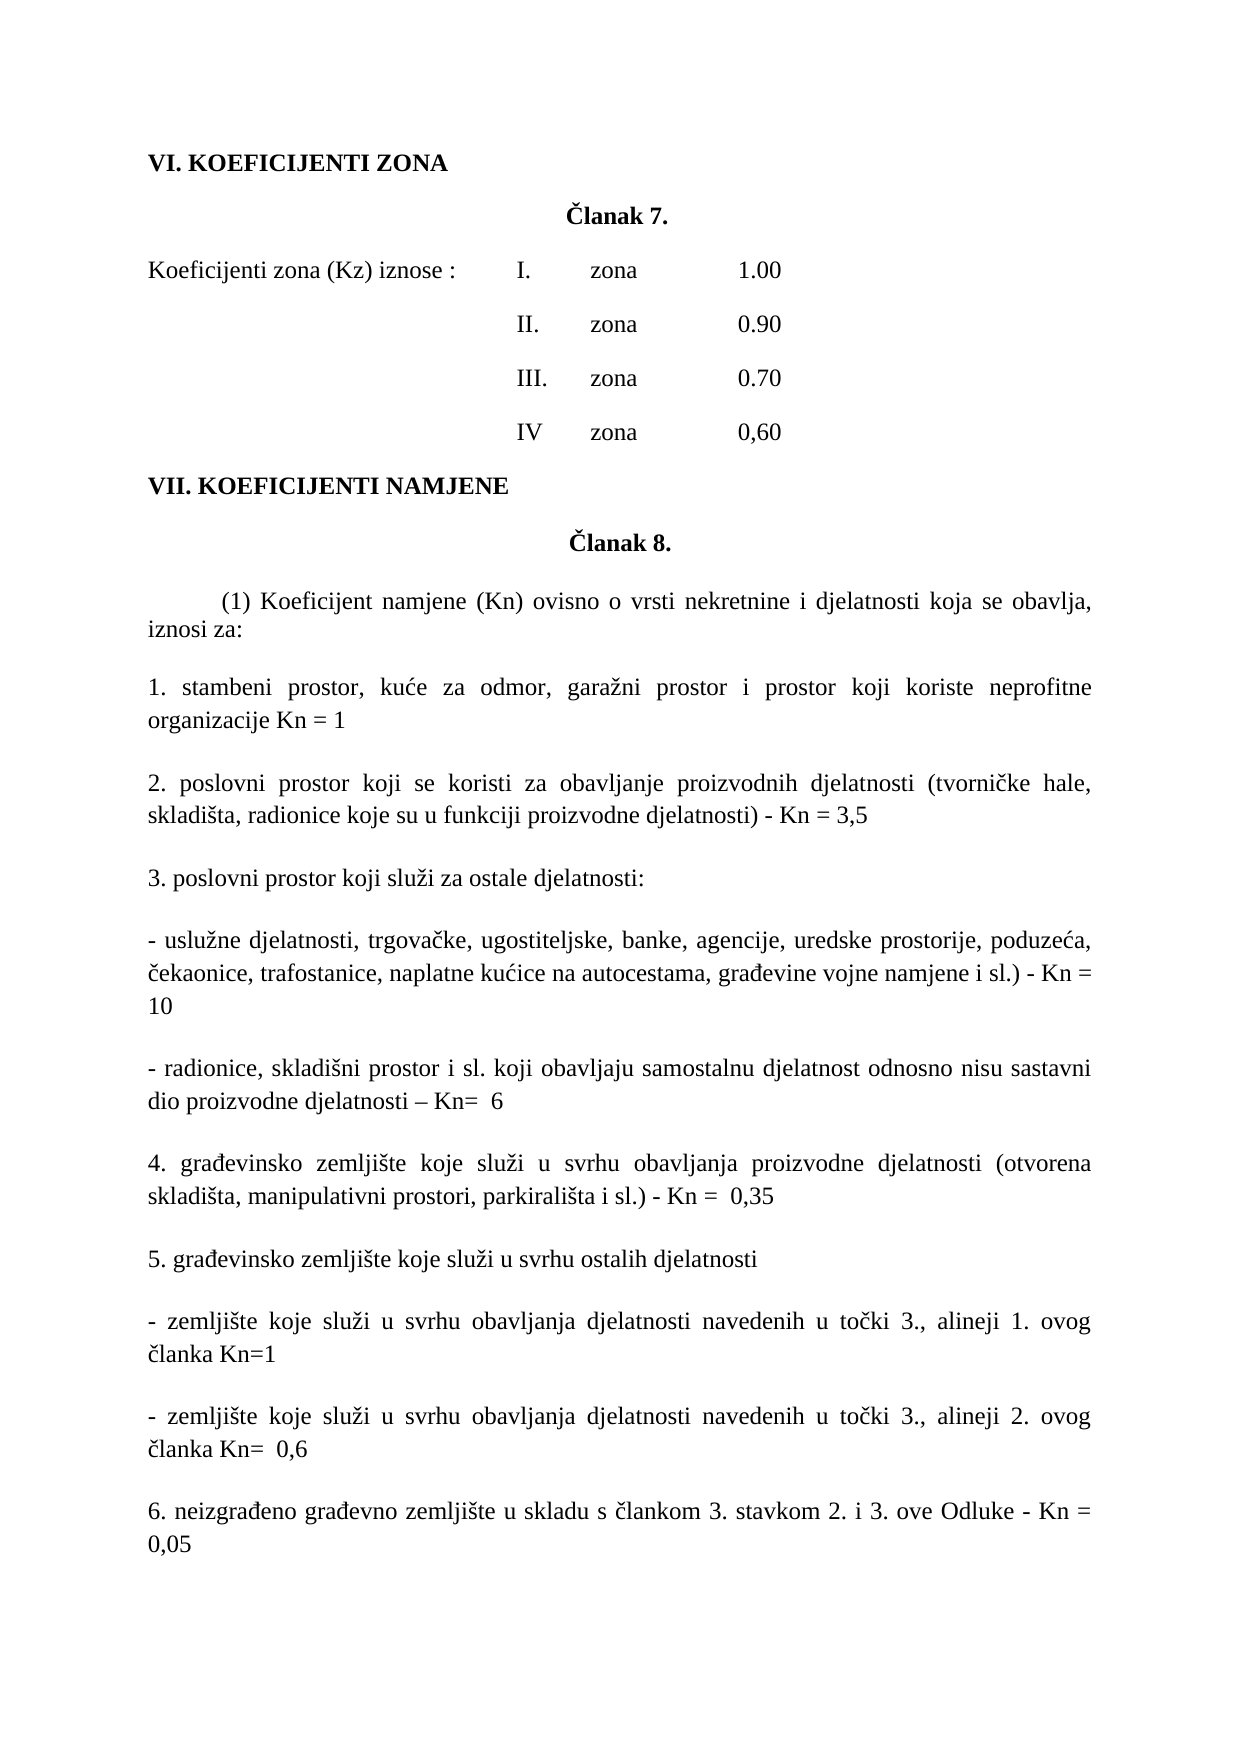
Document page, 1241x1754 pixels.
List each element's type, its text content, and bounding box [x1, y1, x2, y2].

text II. zona 0.90 [148, 309, 1093, 338]
text VI. KOEFICIJENTI ZONA [148, 148, 1093, 176]
text 5. građevinsko zemljište koje služi u svrhu ostalih djelatnosti [148, 1244, 1093, 1272]
text 4. građevinsko zemljište koje služi u svrhu obavljanja proizvodne djelatnosti (otvorena skladišta, manipulativni prostori, parkirališta i sl.) - Kn = 0,35 [148, 1148, 1093, 1210]
text Članak 7. [148, 201, 1093, 230]
text - uslužne djelatnosti, trgovačke, ugostiteljske, banke, agencije, uredske prostorije, poduzeća, čekaonice, trafostanice, naplatne kućice na autocestama, građevine vojne namjene i sl.) - Kn = 10 [148, 925, 1093, 1020]
text - zemljište koje služi u svrhu obavljanja djelatnosti navedenih u točki 3., alineji 2. ovog članka Kn= 0,6 [148, 1401, 1093, 1463]
text 3. poslovni prostor koji služi za ostale djelatnosti: [148, 863, 1093, 892]
text Članak 8. [148, 528, 1093, 557]
text Koeficijenti zona (Kz) iznose : I. zona 1.00 [148, 255, 1093, 284]
text - radionice, skladišni prostor i sl. koji obavljaju samostalnu djelatnost odnosno nisu sastavni dio proizvodne djelatnosti – Kn= 6 [148, 1053, 1093, 1115]
text (1) Koeficijent namjene (Kn) ovisno o vrsti nekretnine i djelatnosti koja se obavlja, iznosi za: [148, 586, 1093, 643]
text 6. neizgrađeno građevno zemljište u skladu s člankom 3. stavkom 2. i 3. ove Odluke - Kn = 0,05 [148, 1496, 1093, 1558]
text VII. KOEFICIJENTI NAMJENE [148, 471, 1093, 499]
text 1. stambeni prostor, kuće za odmor, garažni prostor i prostor koji koriste neprofitne organizacije Kn = 1 [148, 672, 1093, 734]
text III. zona 0.70 [148, 363, 1093, 392]
text - zemljište koje služi u svrhu obavljanja djelatnosti navedenih u točki 3., alineji 1. ovog članka Kn=1 [148, 1306, 1093, 1368]
text IV zona 0,60 [148, 417, 1093, 446]
text 2. poslovni prostor koji se koristi za obavljanje proizvodnih djelatnosti (tvorničke hale, skladišta, radionice koje su u funkciji proizvodne djelatnosti) - Kn = 3,5 [148, 768, 1093, 829]
